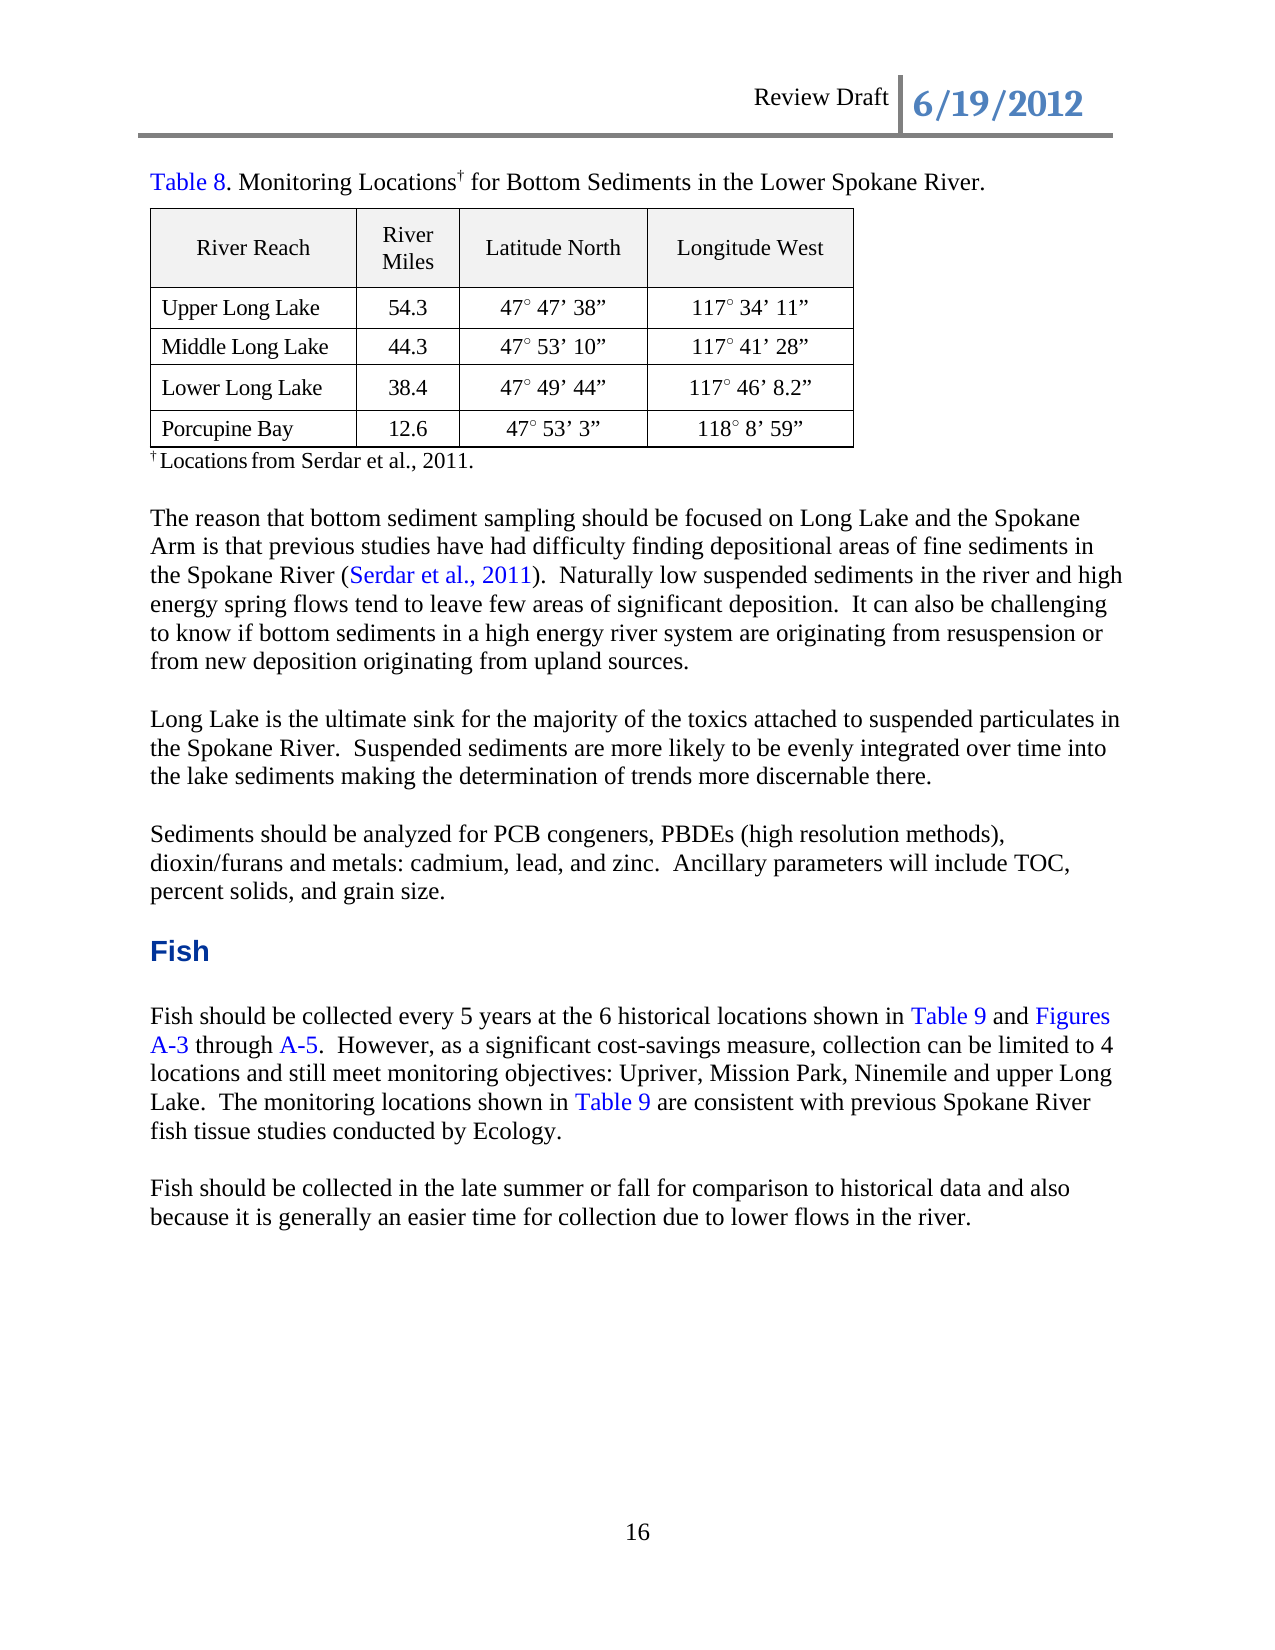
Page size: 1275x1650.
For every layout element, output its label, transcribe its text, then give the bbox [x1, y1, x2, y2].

table_cell 12.6 [357, 411, 459, 446]
table_cell Lower Long Lake [151, 365, 356, 410]
text Sediments should be analyzed for PCB congeners, PBDEs (high resolution methods), dioxin/furans and metals: cadmium, lead, and zinc. Ancillary parameters will include TOC, percent solids, and grain size. [150, 819, 1125, 905]
table_cell 47○ 53’ 3” [460, 411, 647, 446]
table_cell 47○ 49’ 44” [460, 365, 647, 410]
text Fish should be collected in the late summer or fall for comparison to historical data and also because it is generally an easier time for collection due to lower flows in the river. [150, 1173, 1125, 1231]
table_header Longitude West [648, 209, 853, 287]
text Table 8. Monitoring Locations† for Bottom Sediments in the Lower Spokane River. [150, 167, 1125, 195]
text Fish should be collected every 5 years at the 6 historical locations shown in Table 9 and Figures A-3 through A-5. However, as a significant cost-savings measure, collection can be limited to 4 locations and still meet monitoring objectives: Upriver, Mission Park, Ninemile and upper Long Lake. The monitoring locations shown in Table 9 are consistent with previous Spokane River fish tissue studies conducted by Ecology. [150, 1001, 1125, 1145]
subtitle Fish [150, 934, 1125, 967]
table_cell 47○ 47’ 38” [460, 288, 647, 328]
table_header River Reach [151, 209, 356, 287]
table_cell Middle Long Lake [151, 329, 356, 364]
table_cell 117○ 46’ 8.2” [648, 365, 853, 410]
table_header Latitude North [460, 209, 647, 287]
table_cell 118○ 8’ 59” [648, 411, 853, 446]
text Long Lake is the ultimate sink for the majority of the toxics attached to suspended particulates in the Spokane River. Suspended sediments are more likely to be evenly integrated over time into the lake sediments making the determination of trends more discernable there. [150, 704, 1125, 790]
table_cell 117○ 41’ 28” [648, 329, 853, 364]
table_cell Upper Long Lake [151, 288, 356, 328]
table_cell 117○ 34’ 11” [648, 288, 853, 328]
table_cell 44.3 [357, 329, 459, 364]
table_cell 38.4 [357, 365, 459, 410]
text † Locations from Serdar et al., 2011. [150, 447, 1125, 474]
text The reason that bottom sediment sampling should be focused on Long Lake and the Spokane Arm is that previous studies have had difficulty finding depositional areas of fine sediments in the Spokane River (Serdar et al., 2011). Naturally low suspended sediments in the river and high energy spring flows tend to leave few areas of significant deposition. It can also be challenging to know if bottom sediments in a high energy river system are originating from resuspension or from new deposition originating from upland sources. [150, 503, 1125, 675]
table_cell Porcupine Bay [151, 411, 356, 446]
table_header River Miles [357, 209, 459, 287]
table_cell 54.3 [357, 288, 459, 328]
table_cell 47○ 53’ 10” [460, 329, 647, 364]
